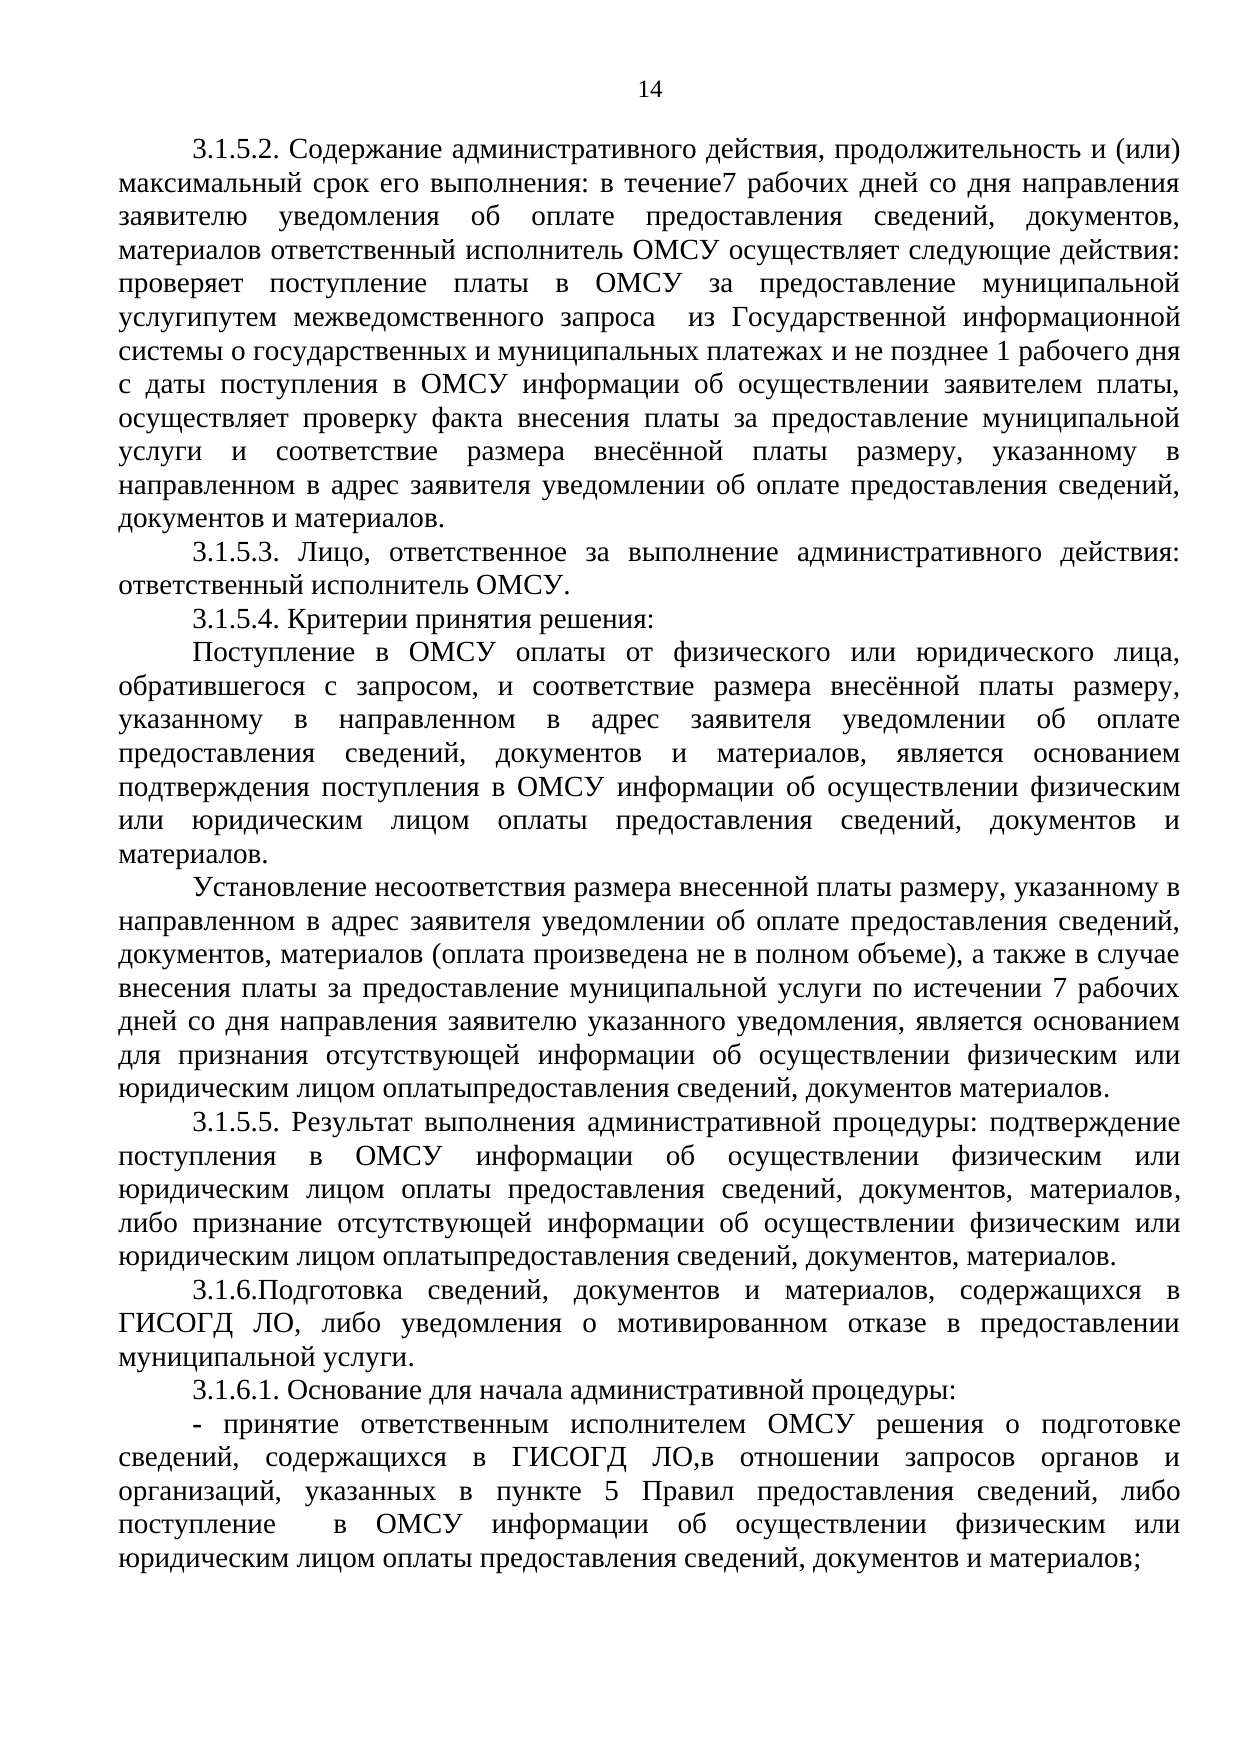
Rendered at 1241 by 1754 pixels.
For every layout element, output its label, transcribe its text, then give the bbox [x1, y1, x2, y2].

text 3.1.5.3. Лицо, ответственное за выполнение административного действия: ответственный исполнитель ОМСУ. [118, 534, 1181, 601]
text Поступление в ОМСУ оплаты от физического или юридического лица, обратившегося с запросом, и соответствие размера внесённой платы размеру, указанному в направленном в адрес заявителя уведомлении об оплате предоставления сведений, документов и материалов, является основанием подтверждения поступления в ОМСУ информации об осуществлении физическим или юридическим лицом оплаты предоставления сведений, документов и материалов. [118, 634, 1181, 869]
text 3.1.5.5. Результат выполнения административной процедуры: подтверждение поступления в ОМСУ информации об осуществлении физическим или юридическим лицом оплаты предоставления сведений, документов, материалов, либо признание отсутствующей информации об осуществлении физическим или юридическим лицом оплатыпредоставления сведений, документов, материалов. [118, 1104, 1181, 1272]
text 3.1.6.Подготовка сведений, документов и материалов, содержащихся в ГИСОГД ЛО, либо уведомления о мотивированном отказе в предоставлении муниципальной услуги. [118, 1272, 1181, 1372]
text - принятие ответственным исполнителем ОМСУ решения о подготовке сведений, содержащихся в ГИСОГД ЛО,в отношении запросов органов и организаций, указанных в пункте 5 Правил предоставления сведений, либо поступление в ОМСУ информации об осуществлении физическим или юридическим лицом оплаты предоставления сведений, документов и материалов; [118, 1406, 1181, 1574]
text 3.1.5.2. Содержание административного действия, продолжительность и (или) максимальный срок его выполнения: в течение7 рабочих дней со дня направления заявителю уведомления об оплате предоставления сведений, документов, материалов ответственный исполнитель ОМСУ осуществляет следующие действия: проверяет поступление платы в ОМСУ за предоставление муниципальной услугипутем межведомственного запроса из Государственной информационной системы о государственных и муниципальных платежах и не позднее 1 рабочего дня с даты поступления в ОМСУ информации об осуществлении заявителем платы, осуществляет проверку факта внесения платы за предоставление муниципальной услуги и соответствие размера внесённой платы размеру, указанному в направленном в адрес заявителя уведомлении об оплате предоставления сведений, документов и материалов. [118, 131, 1181, 534]
text 3.1.6.1. Основание для начала административной процедуры: [118, 1372, 1181, 1406]
text Установление несоответствия размера внесенной платы размеру, указанному в направленном в адрес заявителя уведомлении об оплате предоставления сведений, документов, материалов (оплата произведена не в полном объеме), а также в случае внесения платы за предоставление муниципальной услуги по истечении 7 рабочих дней со дня направления заявителю указанного уведомления, является основанием для признания отсутствующей информации об осуществлении физическим или юридическим лицом оплатыпредоставления сведений, документов материалов. [118, 869, 1181, 1104]
text 3.1.5.4. Критерии принятия решения: [118, 601, 1181, 634]
